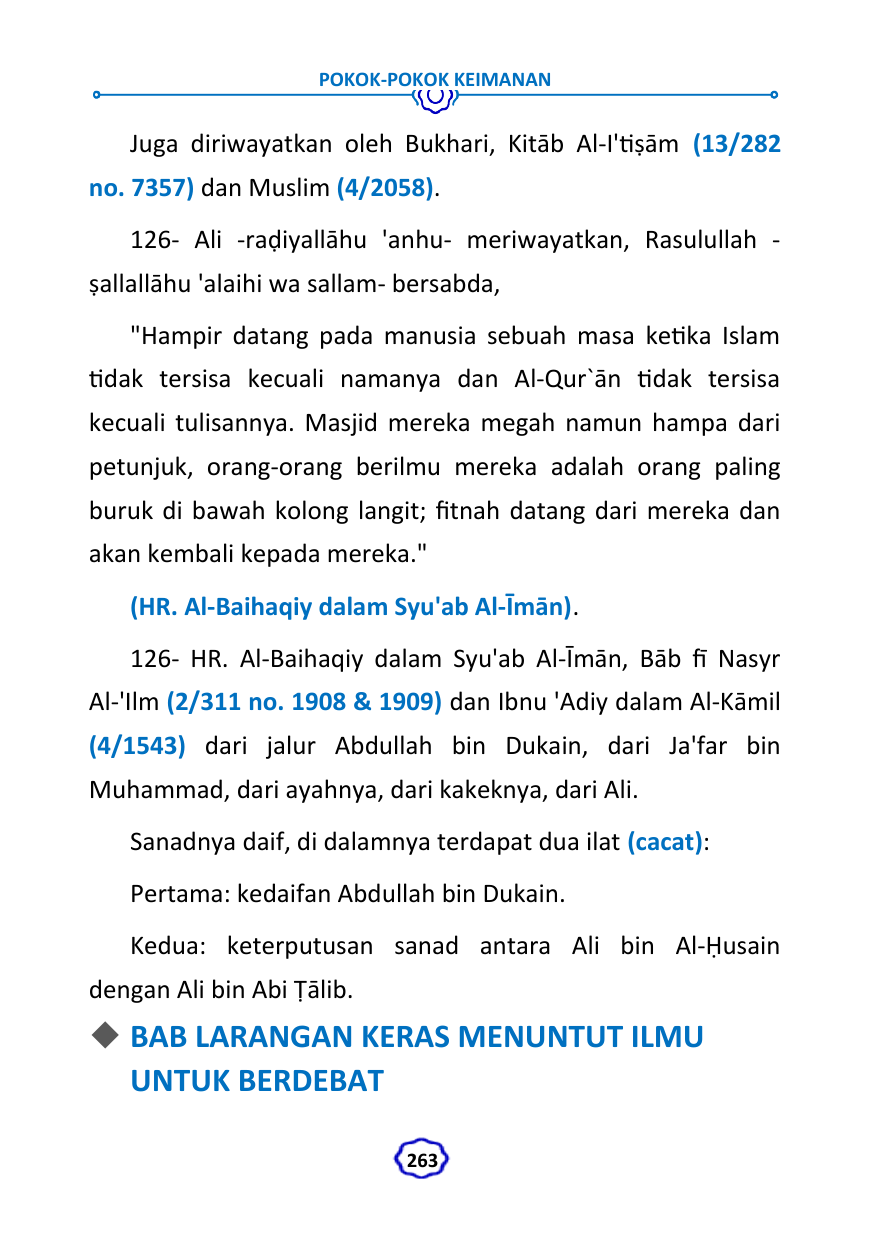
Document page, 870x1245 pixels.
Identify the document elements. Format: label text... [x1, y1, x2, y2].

text Sanadnya daif, di dalamnya terdapat dua ilat (cacat): [89, 815, 781, 859]
text Pertama: kedaifan Abdullah bin Dukain. [89, 867, 781, 911]
subtitle BAB LARANGAN KERAS MENUNTUT ILMU UNTUK BERDEBAT [89, 1015, 781, 1100]
picture [385, 1136, 459, 1182]
text "Hampir datang pada manusia sebuah masa ketika Islam tidak tersisa kecuali namanya dan Al-Qur`ān tidak tersisa kecuali tulisannya. Masjid mereka megah namun hampa dari petunjuk, orang-orang berilmu mereka adalah orang paling buruk di bawah kolong langit; fitnah datang dari mereka dan akan kembali kepada mereka." [89, 309, 781, 572]
text Juga diriwayatkan oleh Bukhari, Kitāb Al-I'tiṣām (13/282 no. 7357) dan Muslim (4/2058). [89, 117, 781, 205]
text Kedua: keterputusan sanad antara Ali bin Al-Ḥusain dengan Ali bin Abi Ṭālib. [89, 919, 781, 1007]
text 126- HR. Al-Baihaqiy dalam Syu'ab Al-Īmān, Bāb fī Nasyr Al-'Ilm (2/311 no. 1908 & 1909) dan Ibnu 'Adiy dalam Al-Kāmil (4/1543) dari jalur Abdullah bin Dukain, dari Ja'far bin Muhammad, dari ayahnya, dari kakeknya, dari Ali. [89, 632, 781, 807]
text (HR. Al-Baihaqiy dalam Syu'ab Al-Īmān). [89, 580, 781, 624]
picture [86, 90, 784, 116]
text 126- Ali -raḍiyallāhu 'anhu- meriwayatkan, Rasulullah -ṣallallāhu 'alaihi wa sallam- bersabda, [89, 213, 781, 301]
